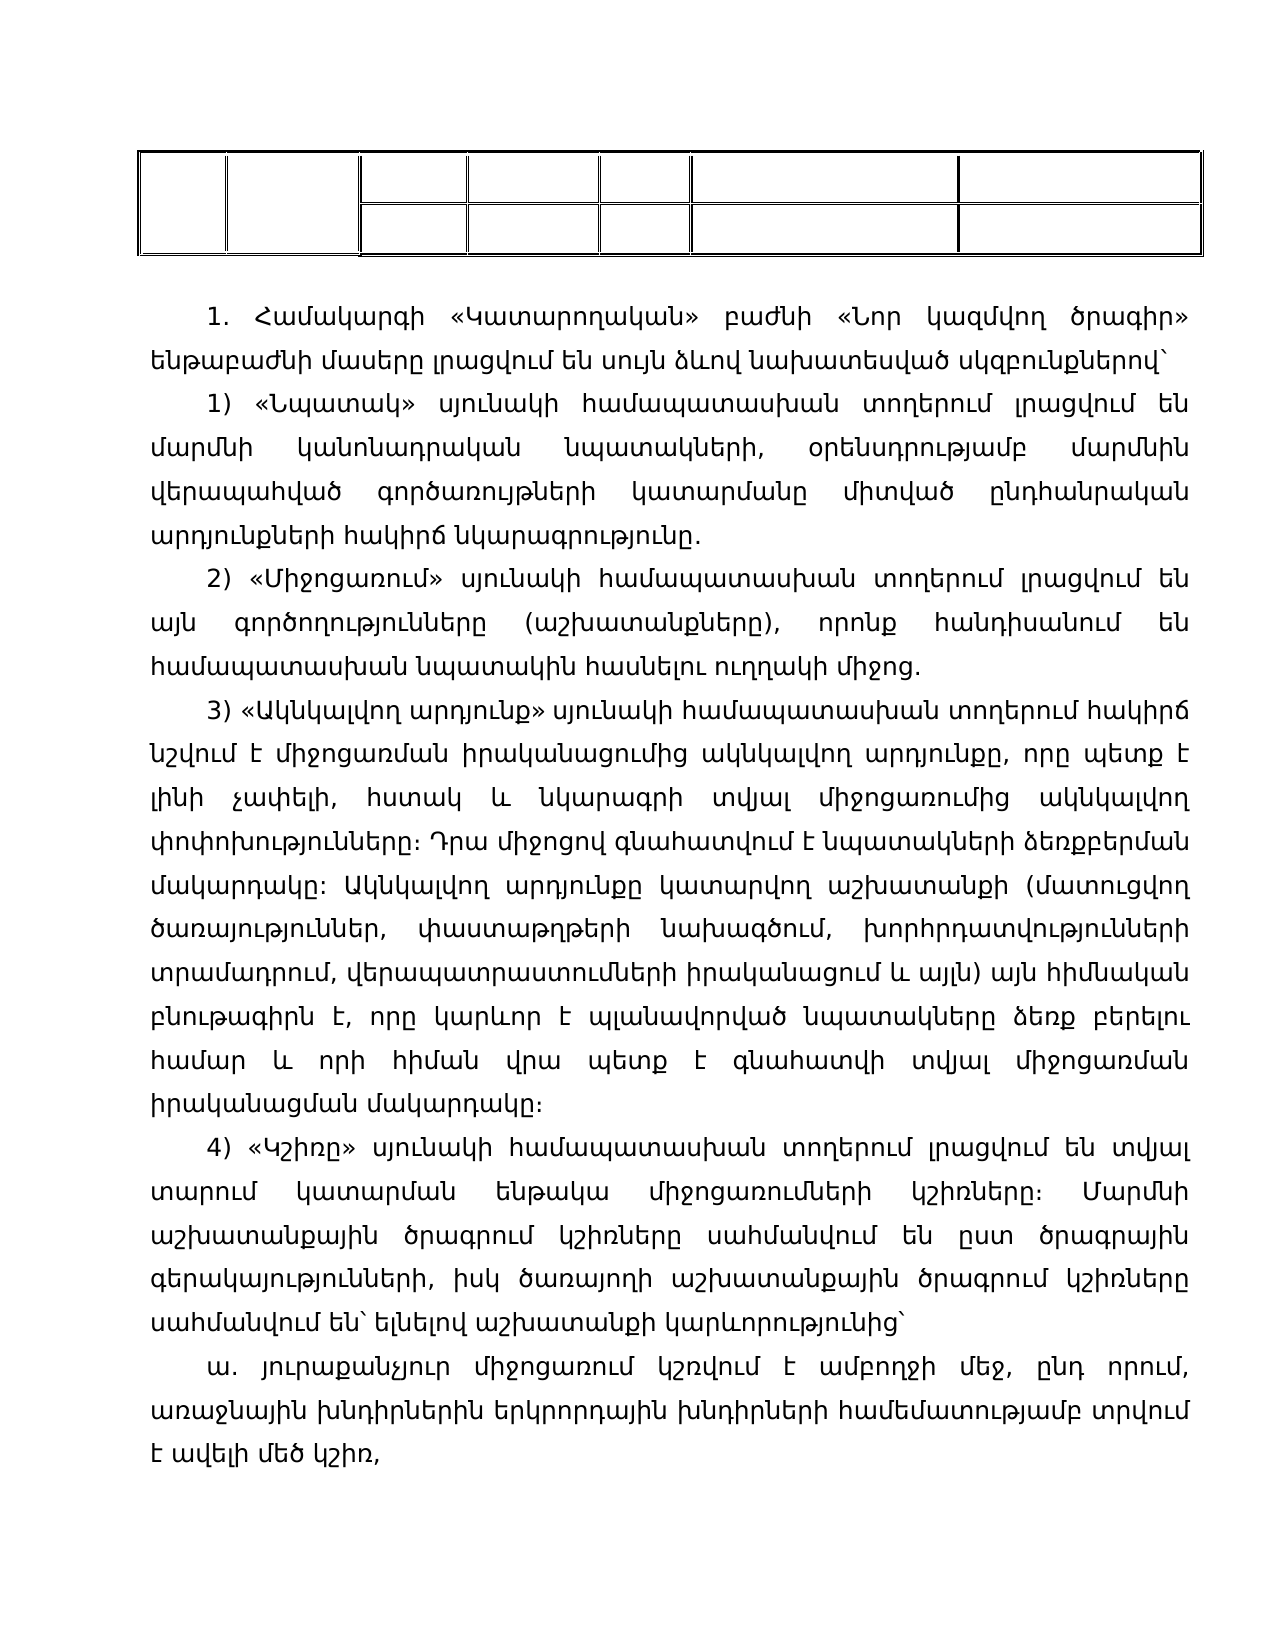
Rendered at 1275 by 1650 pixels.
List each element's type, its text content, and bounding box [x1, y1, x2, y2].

table_cell [360, 205, 467, 253]
text 4) «Կշիռը» սյունակի համապատասխան տողերում լրացվում են տվյալ տարում կատարման ենթակա միջոցառումների կշիռները։ Մարմնի աշխատանքային ծրագրում կշիռները սահմանվում են ըստ ծրագրային գերակայությունների, իսկ ծառայողի աշխատանքային ծրագրում կշիռները սահմանվում են՝ ելնելով աշխատանքի կարևորությունից՝ [150, 1133, 1191, 1337]
table_cell [691, 205, 958, 253]
table_cell 2 [141, 153, 227, 253]
table_cell [227, 152, 360, 253]
text 2) «Միջոցառում» սյունակի համապատասխան տողերում լրացվում են այն գործողությունները (աշխատանքները), որոնք հանդիսանում են համապատասխան նպատակին հասնելու ուղղակի միջոց. [150, 564, 1191, 681]
table_cell [958, 150, 1202, 202]
table_cell [468, 205, 600, 253]
table_cell [600, 202, 691, 253]
table_cell [691, 153, 958, 202]
table_cell [468, 153, 600, 202]
text 1. Համակարգի «Կատարողական» բաժնի «Նոր կազմվող ծրագիր» ենթաբաժնի մասերը լրացվում են սույն ձևով նախատեսված սկզբունքներով` [150, 302, 1191, 375]
text 1) «Նպատակ» սյունակի համապատասխան տողերում լրացվում են մարմնի կանոնադրական նպատակների, օրենսդրությամբ մարմնին վերապահված գործառույթների կատարմանը միտված ընդհանրական արդյունքների հակիրճ նկարագրությունը․ [150, 389, 1191, 550]
text 3) «Ակնկալվող արդյունք» սյունակի համապատասխան տողերում հակիրճ նշվում է միջոցառման իրականացումից ակնկալվող արդյունքը, որը պետք է լինի չափելի, հստակ և նկարագրի տվյալ միջոցառումից ակնկալվող փոփոխությունները։ Դրա միջոցով գնահատվում է նպատակների ձեռքբերման մակարդակը: Ակնկալվող արդյունքը կատարվող աշխատանքի (մատուցվող ծառայություններ, փաստաթղթերի նախագծում, խորհրդատվությունների տրամադրում, վերապատրաստումների իրականացում և այլն) այն հիմնական բնութագիրն է, որը կարևոր է պլանավորված նպատակները ձեռք բերելու համար և որի հիման վրա պետք է գնահատվի տվյալ միջոցառման իրականացման մակարդակը։ [150, 696, 1191, 1119]
table_cell [600, 152, 691, 202]
table_cell [958, 202, 1202, 253]
text ա. յուրաքանչյուր միջոցառում կշռվում է ամբողջի մեջ, ընդ որում, առաջնային խնդիրներին երկրորդային խնդիրների համեմատությամբ տրվում է ավելի մեծ կշիռ, [150, 1352, 1191, 1469]
table_cell [360, 153, 467, 202]
